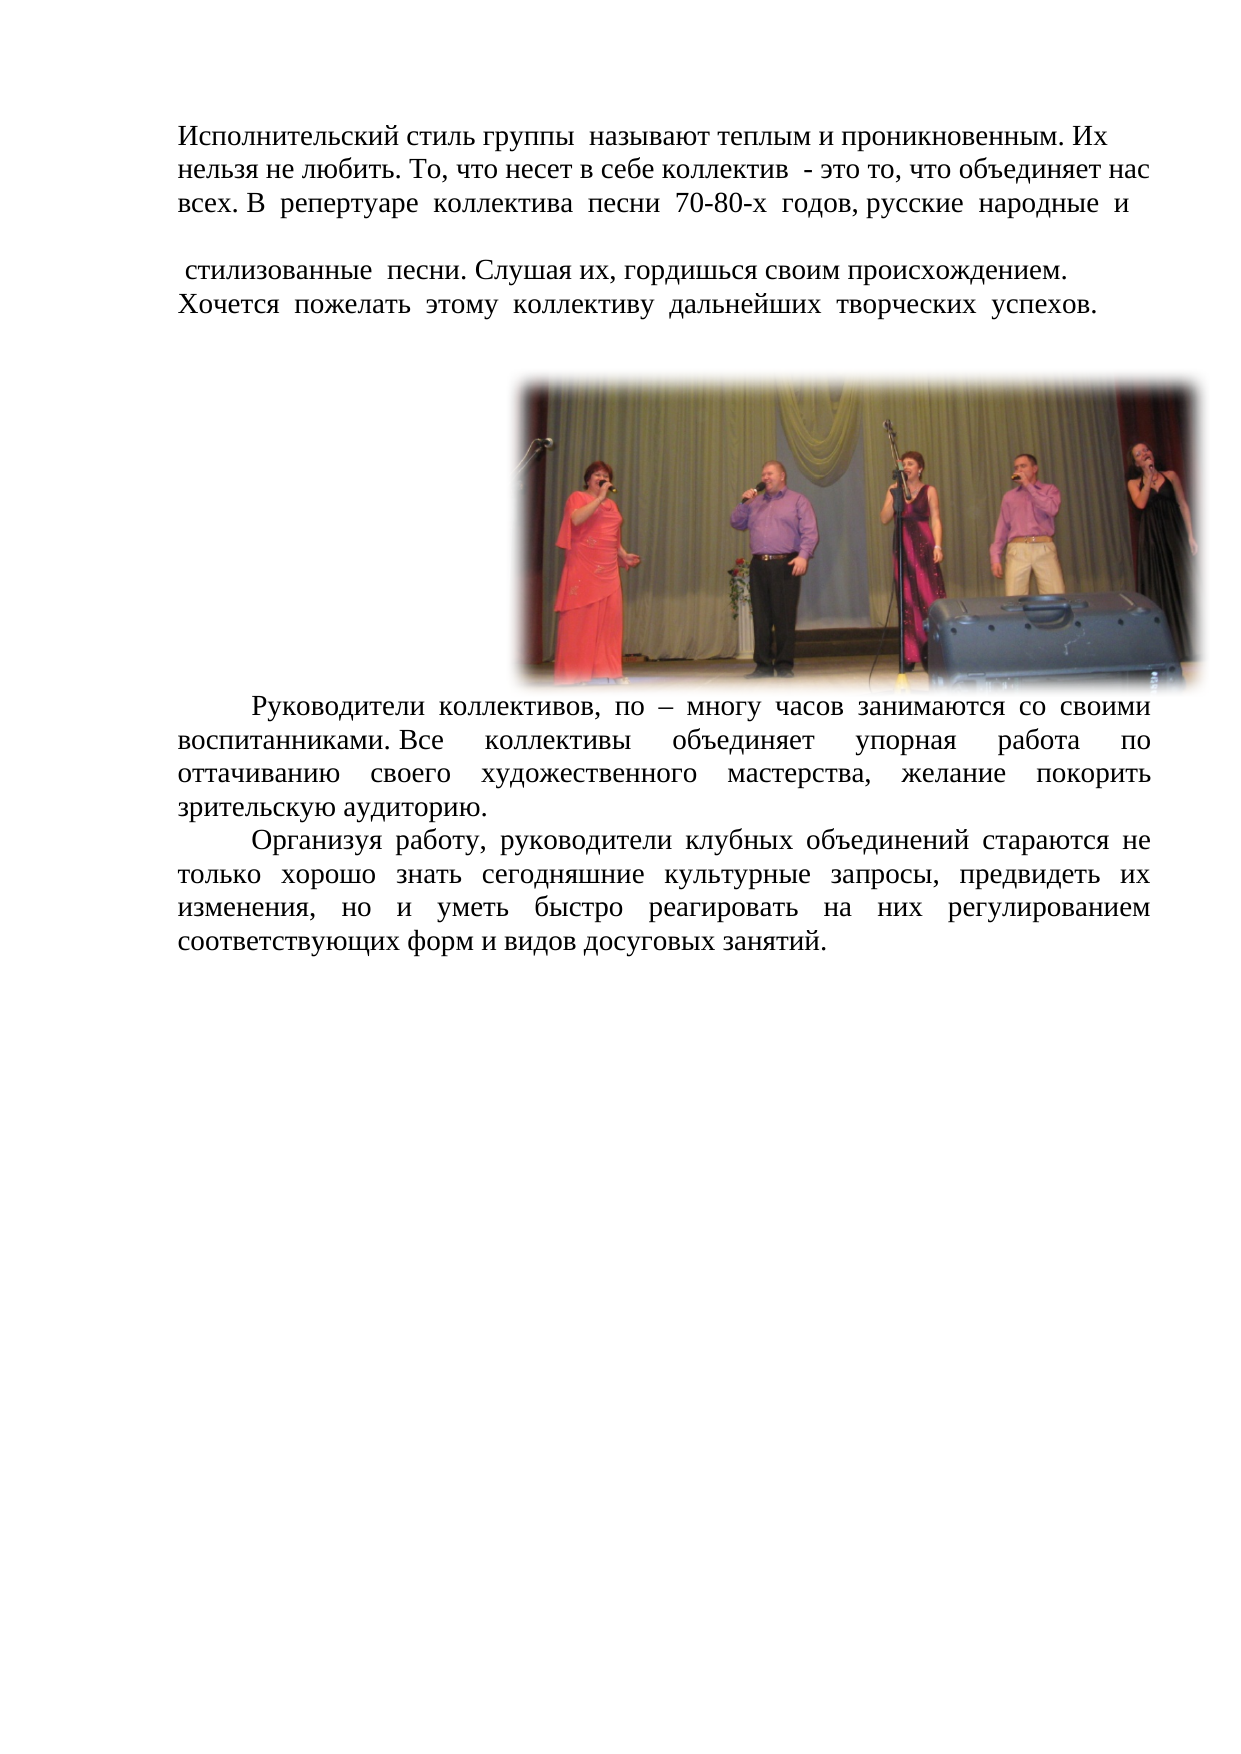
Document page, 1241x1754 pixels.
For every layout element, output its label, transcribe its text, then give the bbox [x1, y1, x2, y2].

text стилизованные песни. Слушая их, гордишься своим происхождением. Хочется пожелать этому коллективу дальнейших творческих успехов. [177, 252, 1152, 319]
text Организуя работу, руководители клубных объединений стараются не только хорошо знать сегодняшние культурные запросы, предвидеть их изменения, но и уметь быстро реагировать на них регулированием соответствующих форм и видов досуговых занятий. [177, 822, 1152, 957]
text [177, 118, 1152, 219]
text Руководители коллективов, по – многу часов занимаются со своими воспитанниками. Все коллективы объединяет упорная работа по оттачиванию своего художественного мастерства, желание покорить зрительскую аудиторию. [177, 688, 1152, 822]
picture [535, 397, 1182, 669]
